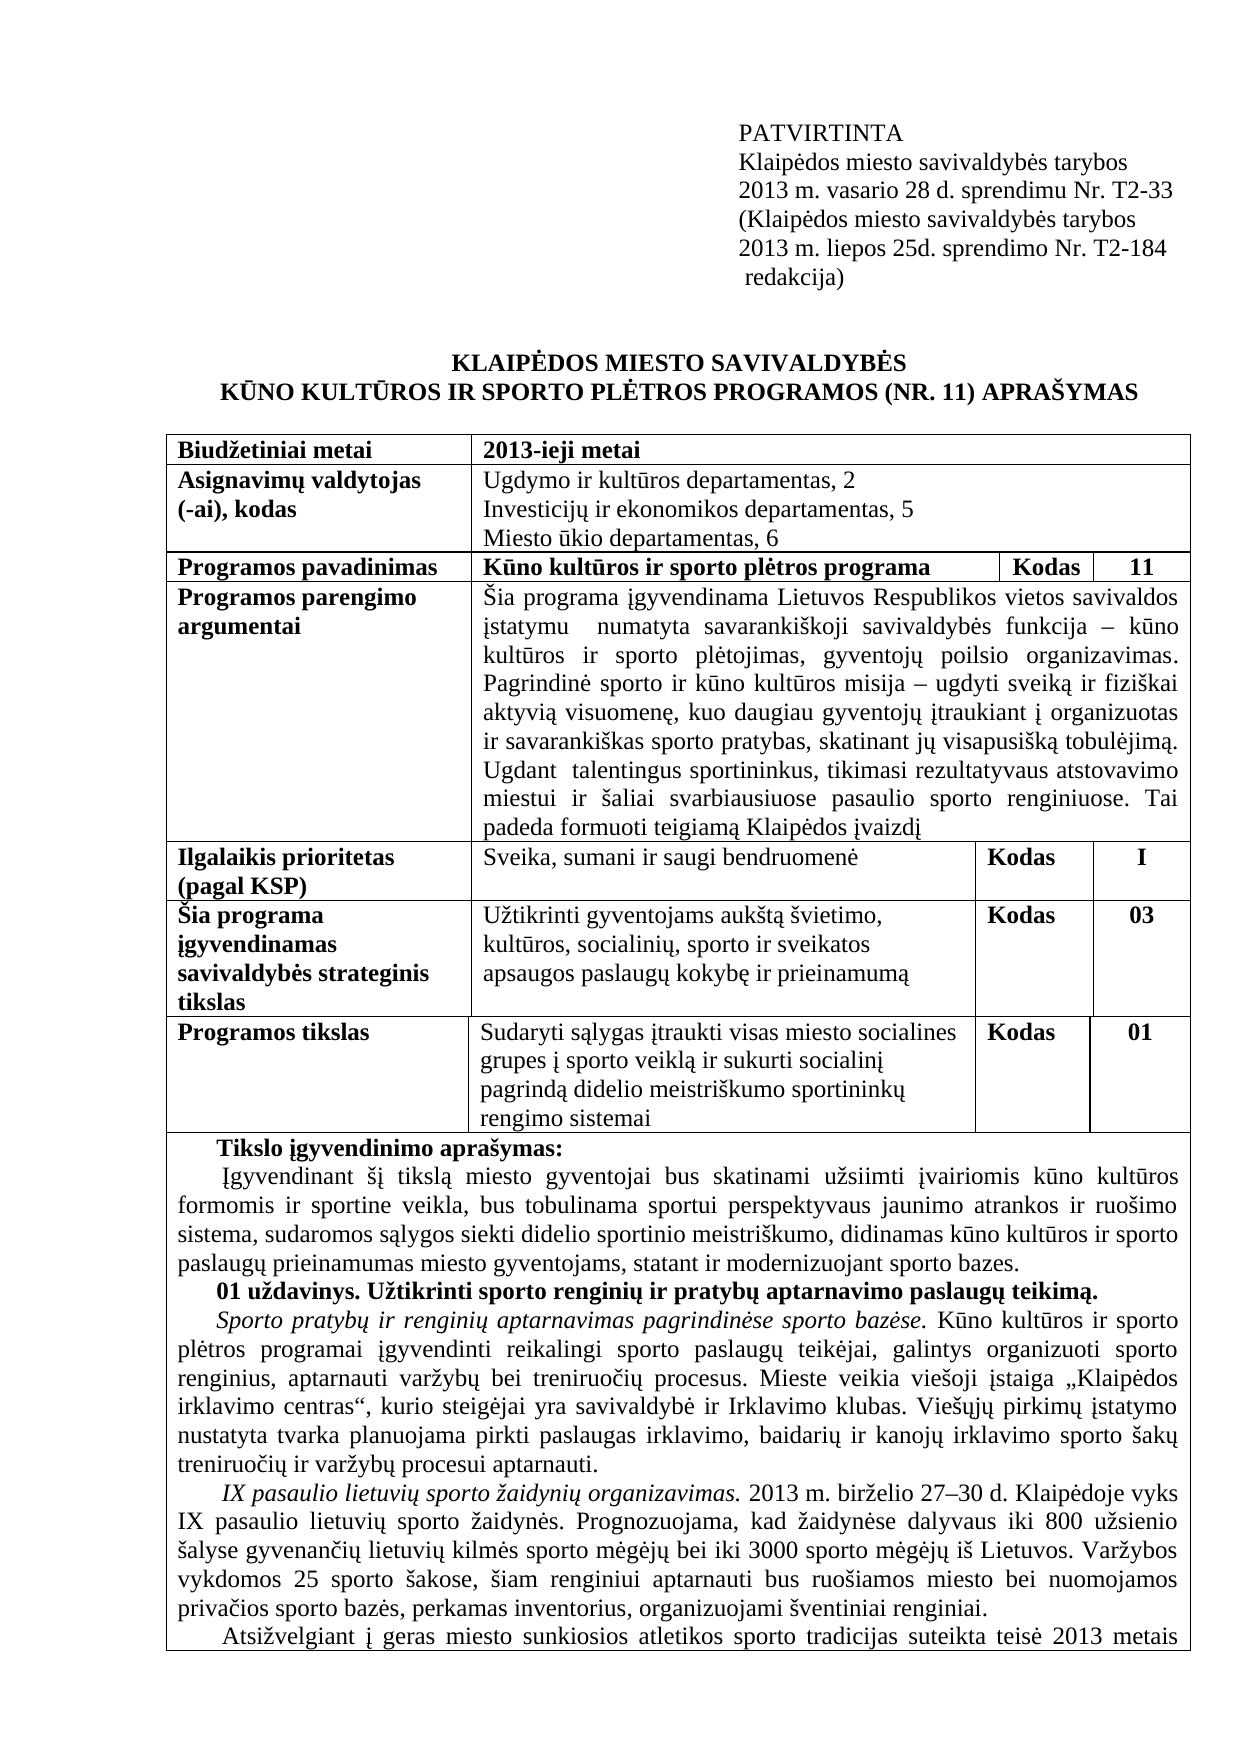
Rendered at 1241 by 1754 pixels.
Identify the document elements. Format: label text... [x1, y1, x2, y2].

table_cell 01 [1091, 1017, 1190, 1132]
table_cell Kodas [1000, 553, 1093, 581]
table_cell Kodas [976, 842, 1093, 899]
text KLAIPĖDOS MIESTO SAVIVALDYBĖS [177, 348, 1181, 377]
text KŪNO KULTŪROS IR SPORTO PLĖTROS PROGRAMOS (NR. 11) APRAŠYMAS [177, 377, 1181, 406]
table_cell Ugdymo ir kultūros departamentas, 2 Investicijų ir ekonomikos departamentas, 5 Miesto ūkio departamentas, 6 [472, 465, 1190, 551]
table_cell Kodas [976, 1017, 1089, 1132]
table_cell Šia programa įgyvendinamas savivaldybės strateginis tikslas [167, 901, 471, 1016]
table_cell Kūno kultūros ir sporto plėtros programa [472, 553, 999, 581]
text (Klaipėdos miesto savivaldybės tarybos [177, 204, 1181, 233]
table_header 2013-ieji metai [472, 435, 1190, 464]
table_cell I [1094, 842, 1190, 899]
table_cell Sudaryti sąlygas įtraukti visas miesto socialines grupes į sporto veiklą ir sukurti socialinį pagrindą didelio meistriškumo sportininkų rengimo sistemai [469, 1017, 975, 1132]
table_cell Šia programa įgyvendinama Lietuvos Respublikos vietos savivaldos įstatymu numatyta savarankiškoji savivaldybės funkcija – kūno kultūros ir sporto plėtojimas, gyventojų poilsio organizavimas. Pagrindinė sporto ir kūno kultūros misija – ugdyti sveiką ir fiziškai aktyvią visuomenę, kuo daugiau gyventojų įtraukiant į organizuotas ir savarankiškas sporto pratybas, skatinant jų visapusišką tobulėjimą. Ugdant talentingus sportininkus, tikimasi rezultatyvaus atstovavimo miestui ir šaliai svarbiausiuose pasaulio sporto renginiuose. Tai padeda formuoti teigiamą Klaipėdos įvaizdį [472, 582, 1190, 841]
table_cell Asignavimų valdytojas (-ai), kodas [167, 465, 471, 551]
text . vasario 28 d. sprendimu nr. T2-33 [177, 176, 1181, 204]
table_cell Programos tikslas [167, 1017, 468, 1132]
text PATVIRTINTA [177, 118, 1181, 147]
table_cell Programos pavadinimas [167, 553, 471, 581]
table_cell Ilgalaikis prioritetas (pagal KSP) [167, 842, 471, 899]
table_cell 03 [1094, 901, 1190, 1016]
text . liepos 25d. sprendimo nr. T2-184 [177, 233, 1181, 262]
text redakcija) [177, 262, 1181, 291]
table_cell Kodas [976, 901, 1093, 1016]
text Klaipėdos miesto savivaldybės tarybos [177, 147, 1181, 176]
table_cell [167, 1133, 1190, 1650]
table_header Biudžetiniai metai [167, 435, 471, 464]
table_cell 11 [1094, 553, 1190, 581]
table_cell Sveika, sumani ir saugi bendruomenė [472, 842, 975, 899]
table_cell Užtikrinti gyventojams aukštą švietimo, kultūros, socialinių, sporto ir sveikatos apsaugos paslaugų kokybę ir prieinamumą [472, 901, 975, 1016]
table_cell Programos parengimo argumentai [167, 582, 471, 841]
